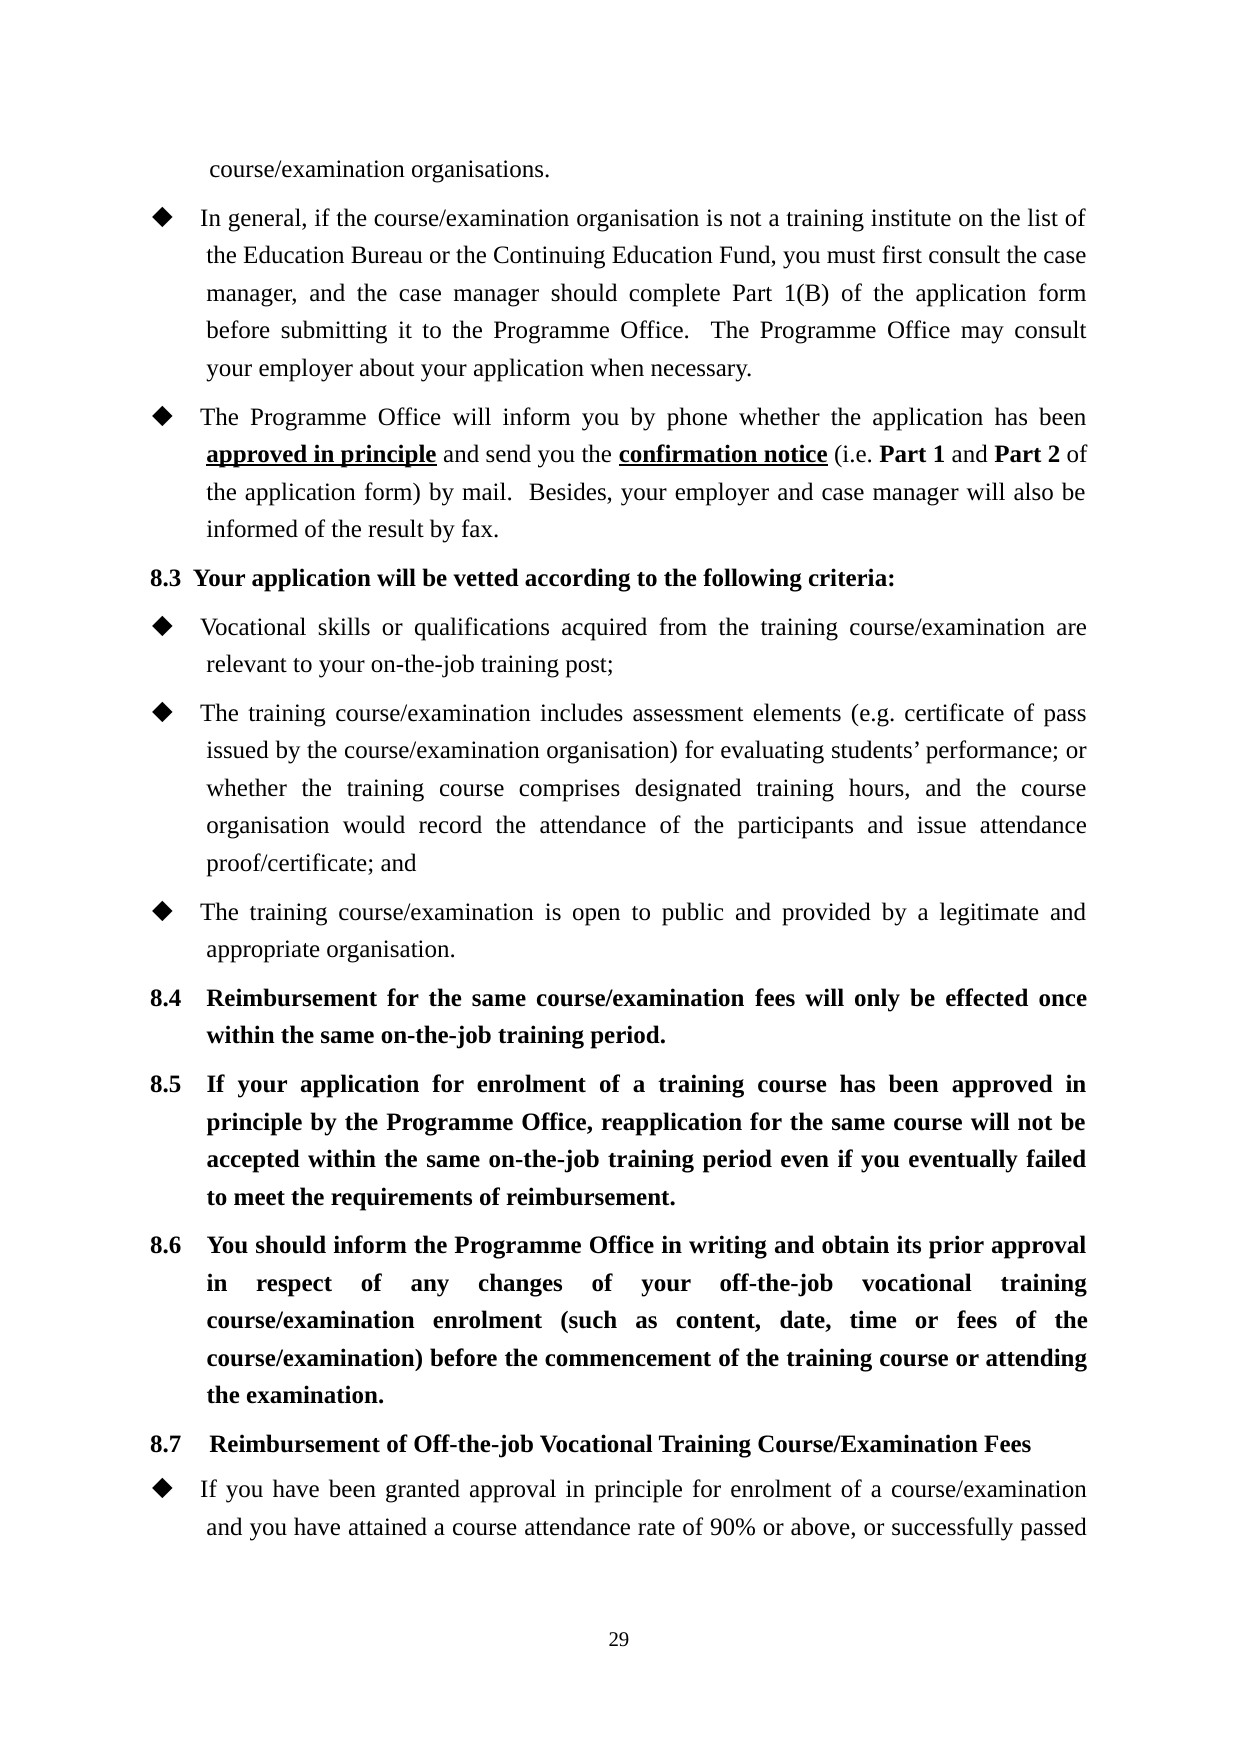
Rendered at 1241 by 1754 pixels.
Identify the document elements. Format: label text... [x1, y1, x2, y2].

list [150, 1470, 1087, 1545]
list The training course/examination is open to public and provided by a legitimate and appropriate organisation. [150, 892, 1087, 967]
list The Programme Office will inform you by phone whether the application has been approved in principle and send you the confirmation notice (i.e. Part 1 and Part 2 of the application form) by mail. Besides, your employer and case manager will also be informed of the result by fax. [150, 397, 1087, 547]
text 8.5 If your application for enrolment of a training course has been approved in principle by the Programme Office, reapplication for the same course will not be accepted within the same on-the-job training period even if you eventually failed to meet the requirements of reimbursement. [150, 1065, 1087, 1215]
text 8.4 Reimbursement for the same course/examination fees will only be effected once within the same on-the-job training period. [150, 979, 1087, 1054]
text 8.7 Reimbursement of Off-the-job Vocational Training Course/Examination Fees [150, 1425, 1103, 1462]
list The training course/examination includes assessment elements (e.g. certificate of pass issued by the course/examination organisation) for evaluating students’ performance; or whether the training course comprises designated training hours, and the course organisation would record the attendance of the participants and issue attendance proof/certificate; and [150, 694, 1087, 881]
text 8.6 You should inform the Programme Office in writing and obtain its prior approval in respect of any changes of your off-the-job vocational training course/examination enrolment (such as content, date, time or fees of the course/examination) before the commencement of the training course or attending the examination. [150, 1226, 1087, 1414]
list Vocational skills or qualifications acquired from the training course/examination are relevant to your on-the-job training post; [150, 607, 1087, 682]
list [150, 150, 1087, 187]
text 8.3 Your application will be vetted according to the following criteria: [150, 559, 1103, 596]
list In general, if the course/examination organisation is not a training institute on the list of the Education Bureau or the Continuing Education Fund, you must first consult the case manager, and the case manager should complete Part 1(B) of the application form before submitting it to the Programme Office. The Programme Office may consult your employer about your application when necessary. [150, 199, 1087, 386]
